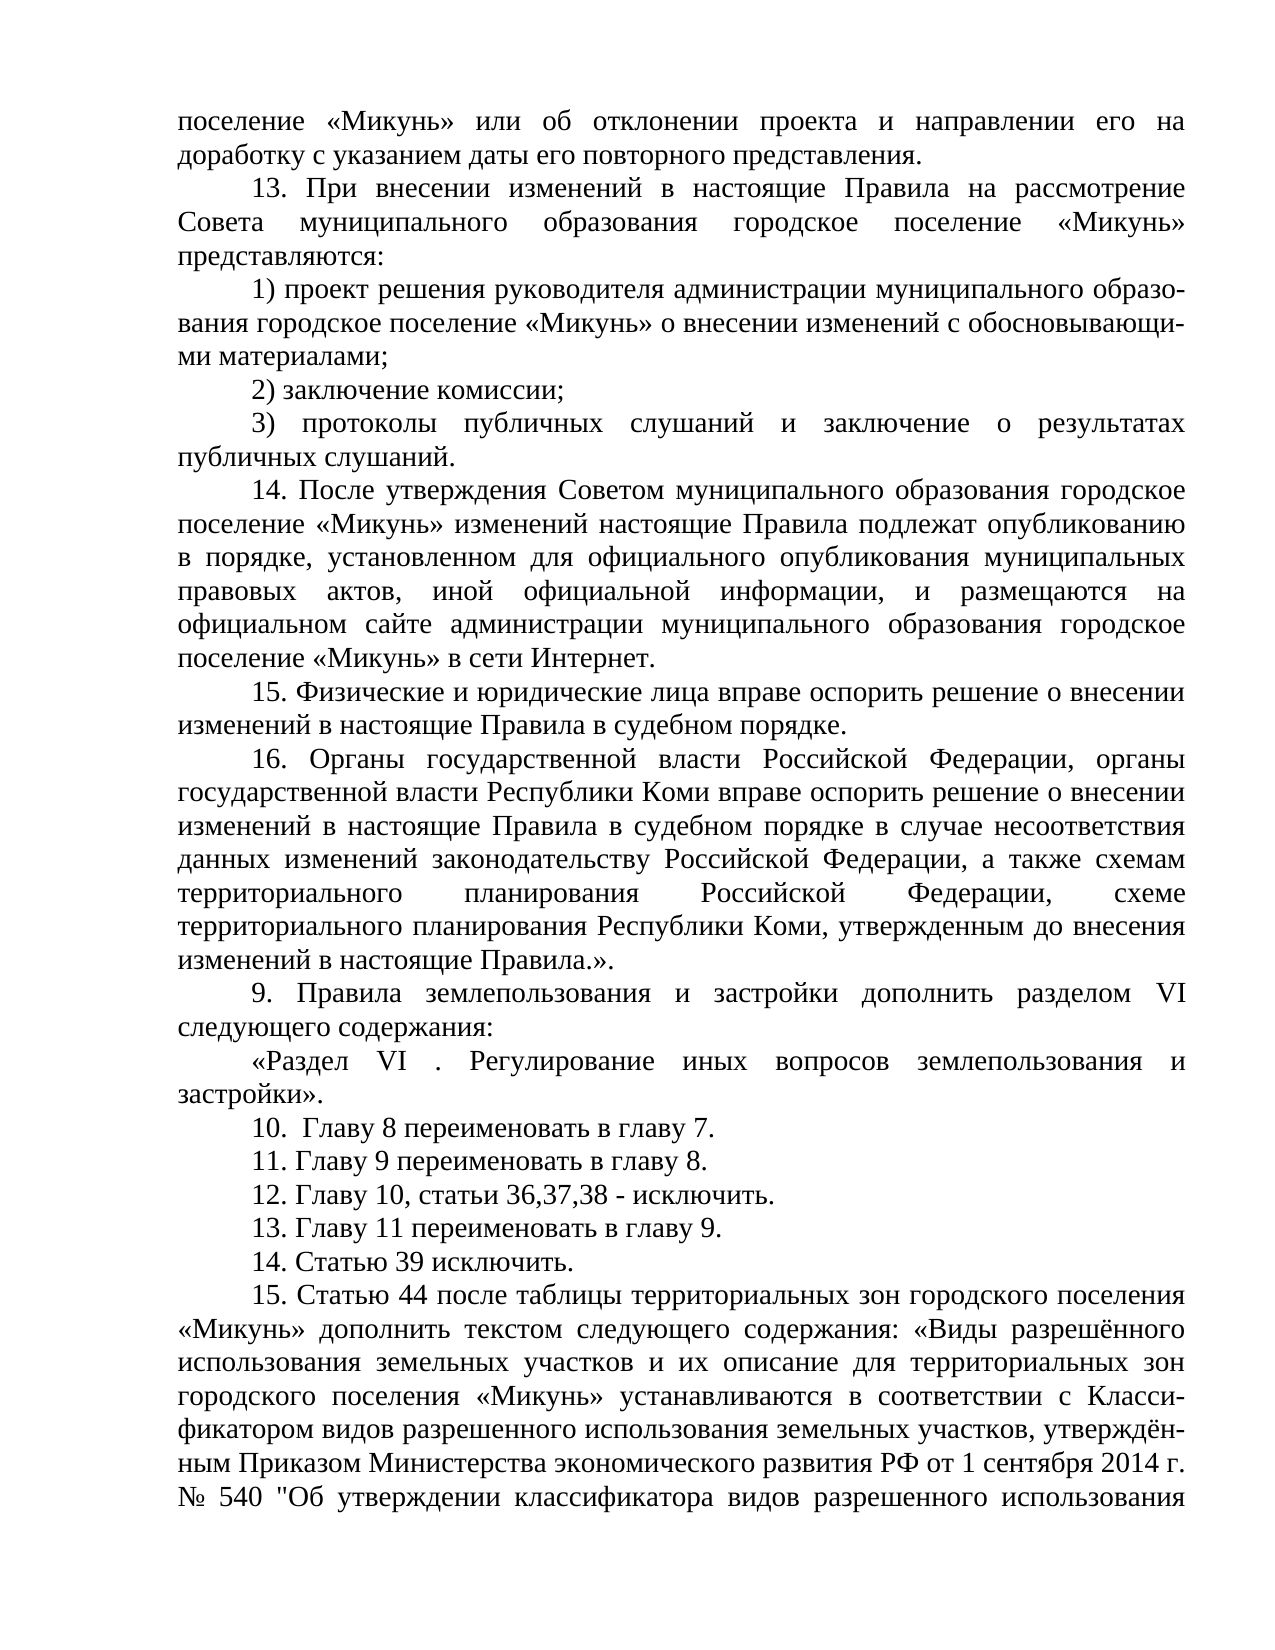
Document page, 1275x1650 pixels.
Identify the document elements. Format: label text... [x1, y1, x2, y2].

text 13. При внесении изменений в настоящие Правила на рассмотрение Совета муниципального образования городское поселение «Микунь» представляются: [177, 171, 1186, 271]
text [177, 1277, 1186, 1512]
text 14. Статью 39 исключить. [177, 1244, 1186, 1277]
text 1) проект решения руководителя администрации муниципального образо-вания городское поселение «Микунь» о внесении изменений с обосновывающи-ми материалами; [177, 271, 1186, 372]
text 14. После утверждения Советом муниципального образования городское поселение «Микунь» изменений настоящие Правила подлежат опубликованию в порядке, установленном для официального опубликования муниципальных правовых актов, иной официальной информации, и размещаются на официальном сайте администрации муниципального образования городское поселение «Микунь» в сети Интернет. [177, 472, 1186, 674]
text 15. Физические и юридические лица вправе оспорить решение о внесении изменений в настоящие Правила в судебном порядке. [177, 674, 1186, 741]
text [177, 103, 1186, 171]
text 9. Правила землепользования и застройки дополнить разделом VI следующего содержания: [177, 976, 1186, 1043]
text 3) протоколы публичных слушаний и заключение о результатах публичных слушаний. [177, 405, 1186, 472]
text 11. Главу 9 переименовать в главу 8. [177, 1143, 1186, 1177]
text «Раздел VI . Регулирование иных вопросов землепользования и застройки». [177, 1043, 1186, 1110]
text 10. Главу 8 переименовать в главу 7. [177, 1110, 1186, 1143]
text 2) заключение комиссии; [177, 372, 1186, 405]
text 16. Органы государственной власти Российской Федерации, органы государственной власти Республики Коми вправе оспорить решение о внесении изменений в настоящие Правила в судебном порядке в случае несоответствия данных изменений законодательству Российской Федерации, а также схемам территориального планирования Российской Федерации, схеме территориального планирования Республики Коми, утвержденным до внесения изменений в настоящие Правила.». [177, 741, 1186, 976]
text 12. Главу 10, статьи 36,37,38 - исключить. [177, 1177, 1186, 1210]
text 13. Главу 11 переименовать в главу 9. [177, 1210, 1186, 1244]
